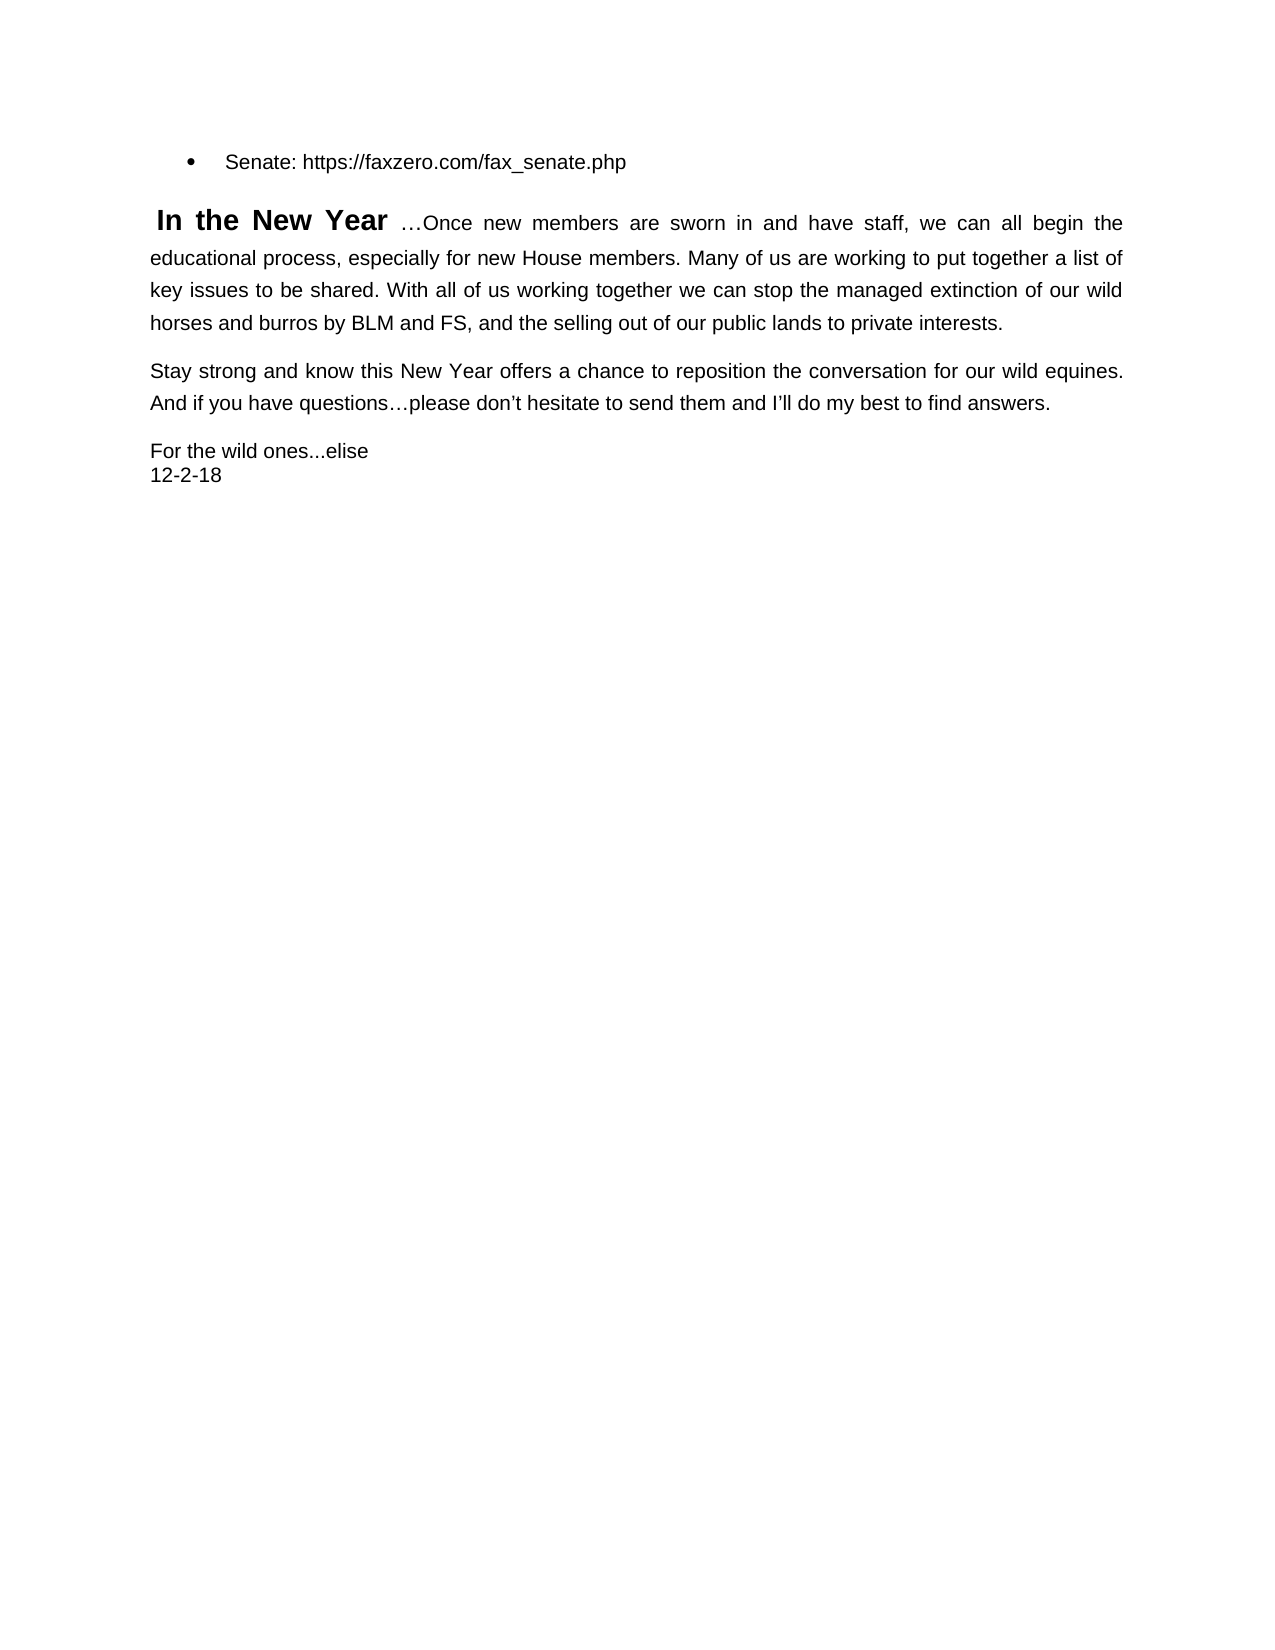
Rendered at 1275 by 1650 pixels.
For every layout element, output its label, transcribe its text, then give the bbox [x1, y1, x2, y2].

text For the wild ones...elise [150, 431, 1125, 463]
text In the New Year …Once new members are sworn in and have staff, we can all begin the educational process, especially for new House members. Many of us are working to put together a list of key issues to be shared. With all of us working together we can stop the managed extinction of our wild horses and burros by BLM and FS, and the selling out of our public lands to private interests. [150, 203, 1125, 334]
list Senate: https://faxzero.com/fax_senate.php [187, 150, 1125, 174]
text 12-2-18 [150, 463, 1125, 487]
text Stay strong and know this New Year offers a chance to reposition the conversation for our wild equines. And if you have questions…please don’t hesitate to send them and I’ll do my best to find answers. [150, 350, 1125, 415]
